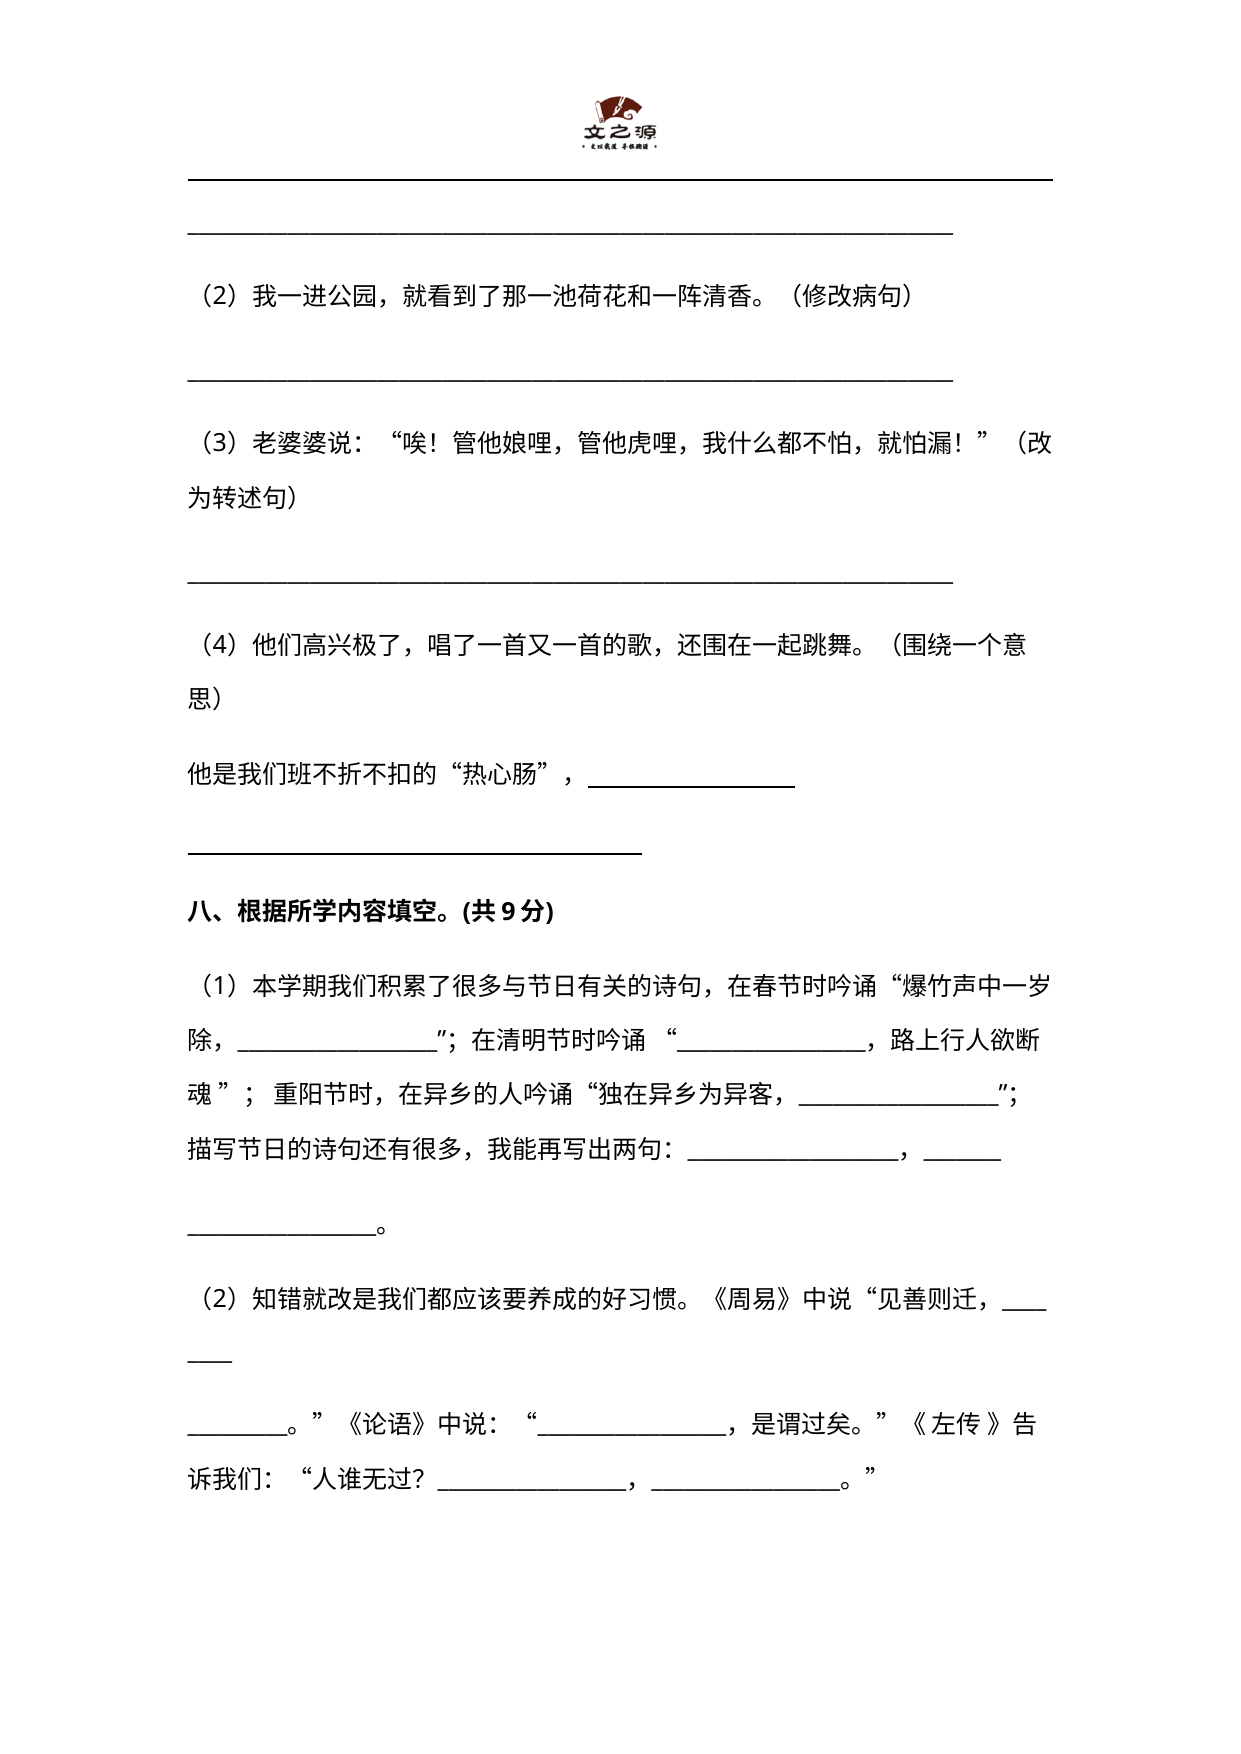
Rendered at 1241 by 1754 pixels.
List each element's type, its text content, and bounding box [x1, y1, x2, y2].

text （3）老婆婆说：“唉！管他娘哩，管他虎哩，我什么都不怕，就怕漏！”（改为转述句） [187, 424, 1053, 514]
text _________。”《论语》中说：“_________________，是谓过矣。”《 左传 》告诉我们：“人谁无过？_________________，_________________。” [187, 1405, 1053, 1496]
text （4）他们高兴极了，唱了一首又一首的歌，还围在一起跳舞。（围绕一个意思） [187, 625, 1053, 716]
text _________________。 [187, 1204, 1053, 1241]
text （1）本学期我们积累了很多与节日有关的诗句，在春节时吟诵“爆竹声中一岁除，__________________”；在清明节时吟诵 “_________________，路上行人欲断魂 ”； 重阳节时，在异乡的人吟诵“独在异乡为异客，__________________”；描写节日的诗句还有很多，我能再写出两句：___________________，_______ [187, 966, 1053, 1166]
text _____________________________________________________________________ [187, 352, 1053, 386]
text _____________________________________________________________________ [187, 205, 1053, 239]
text 他是我们班不折不扣的“热心肠”， [187, 755, 1053, 791]
text _____________________________________________________________________ [187, 553, 1053, 588]
picture [543, 73, 698, 178]
text 八、根据所学内容填空。(共9分) [187, 891, 1053, 927]
text （2）我一进公园，就看到了那一池荷花和一阵清香。（修改病句） [187, 277, 1053, 313]
text （2）知错就改是我们都应该要养成的好习惯。《周易》中说“见善则迁，________ [187, 1280, 1053, 1367]
